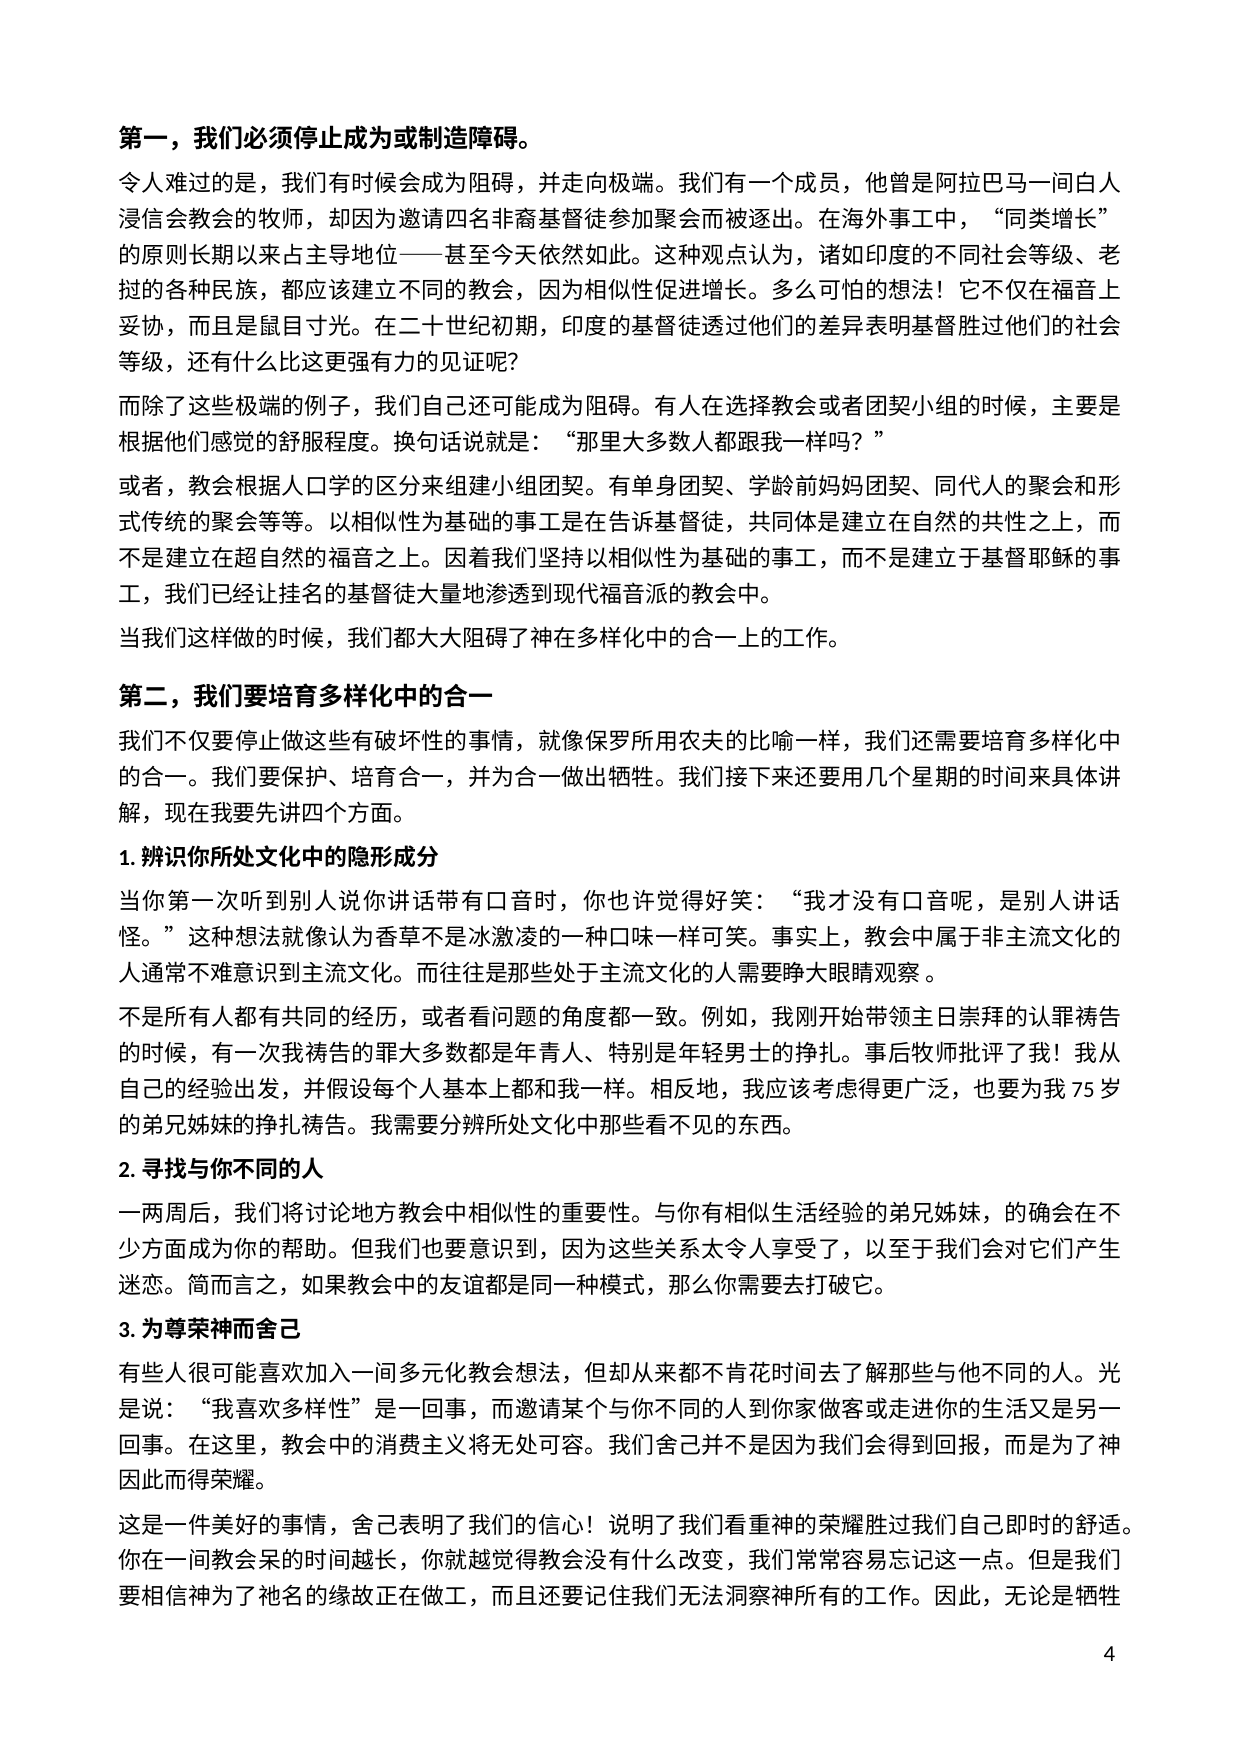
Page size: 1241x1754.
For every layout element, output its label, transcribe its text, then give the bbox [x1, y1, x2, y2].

text 令人难过的是，我们有时候会成为阻碍，并走向极端。我们有一个成员，他曾是阿拉巴马一间白人浸信会教会的牧师，却因为邀请四名非裔基督徒参加聚会而被逐出。在海外事工中，“同类增长”的原则长期以来占主导地位——甚至今天依然如此。这种观点认为，诸如印度的不同社会等级、老挝的各种民族，都应该建立不同的教会，因为相似性促进增长。多么可怕的想法！它不仅在福音上妥协，而且是鼠目寸光。在二十世纪初期，印度的基督徒透过他们的差异表明基督胜过他们的社会等级，还有什么比这更强有力的见证呢？ [118, 165, 1122, 377]
text 3. 为尊荣神而舍己 [118, 1311, 1122, 1344]
text 1. 辨识你所处文化中的隐形成分 [118, 839, 1122, 872]
text 当你第一次听到别人说你讲话带有口音时，你也许觉得好笑：“我才没有口音呢，是别人讲话怪。”这种想法就像认为香草不是冰激凌的一种口味一样可笑。事实上，教会中属于非主流文化的人通常不难意识到主流文化。而往往是那些处于主流文化的人需要睁大眼睛观察 。 [118, 883, 1122, 988]
text 而除了这些极端的例子，我们自己还可能成为阻碍。有人在选择教会或者团契小组的时候，主要是根据他们感觉的舒服程度。换句话说就是：“那里大多数人都跟我一样吗？” [118, 388, 1122, 457]
text 有些人很可能喜欢加入一间多元化教会想法，但却从来都不肯花时间去了解那些与他不同的人。光是说：“我喜欢多样性”是一回事，而邀请某个与你不同的人到你家做客或走进你的生活又是另一回事。在这里，教会中的消费主义将无处可容。我们舍己并不是因为我们会得到回报，而是为了神因此而得荣耀。 [118, 1355, 1122, 1496]
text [118, 1506, 1122, 1611]
text 我们不仅要停止做这些有破坏性的事情，就像保罗所用农夫的比喻一样，我们还需要培育多样化中的合一。我们要保护、培育合一，并为合一做出牺牲。我们接下来还要用几个星期的时间来具体讲解，现在我要先讲四个方面。 [118, 723, 1122, 828]
text 或者，教会根据人口学的区分来组建小组团契。有单身团契、学龄前妈妈团契、同代人的聚会和形式传统的聚会等等。以相似性为基础的事工是在告诉基督徒，共同体是建立在自然的共性之上，而不是建立在超自然的福音之上。因着我们坚持以相似性为基础的事工，而不是建立于基督耶稣的事工，我们已经让挂名的基督徒大量地渗透到现代福音派的教会中。 [118, 468, 1122, 609]
text 不是所有人都有共同的经历，或者看问题的角度都一致。例如，我刚开始带领主日崇拜的认罪祷告的时候，有一次我祷告的罪大多数都是年青人、特别是年轻男士的挣扎。事后牧师批评了我！我从自己的经验出发，并假设每个人基本上都和我一样。相反地，我应该考虑得更广泛，也要为我75岁的弟兄姊妹的挣扎祷告。我需要分辨所处文化中那些看不见的东西。 [118, 999, 1122, 1140]
subtitle 第一，我们必须停止成为或制造障碍。 [118, 118, 1122, 154]
subtitle 第二，我们要培育多样化中的合一 [118, 676, 1122, 713]
text 当我们这样做的时候，我们都大大阻碍了神在多样化中的合一上的工作。 [118, 620, 1122, 653]
text 2. 寻找与你不同的人 [118, 1151, 1122, 1184]
text 一两周后，我们将讨论地方教会中相似性的重要性。与你有相似生活经验的弟兄姊妹，的确会在不少方面成为你的帮助。但我们也要意识到，因为这些关系太令人享受了，以至于我们会对它们产生迷恋。简而言之，如果教会中的友谊都是同一种模式，那么你需要去打破它。 [118, 1195, 1122, 1300]
